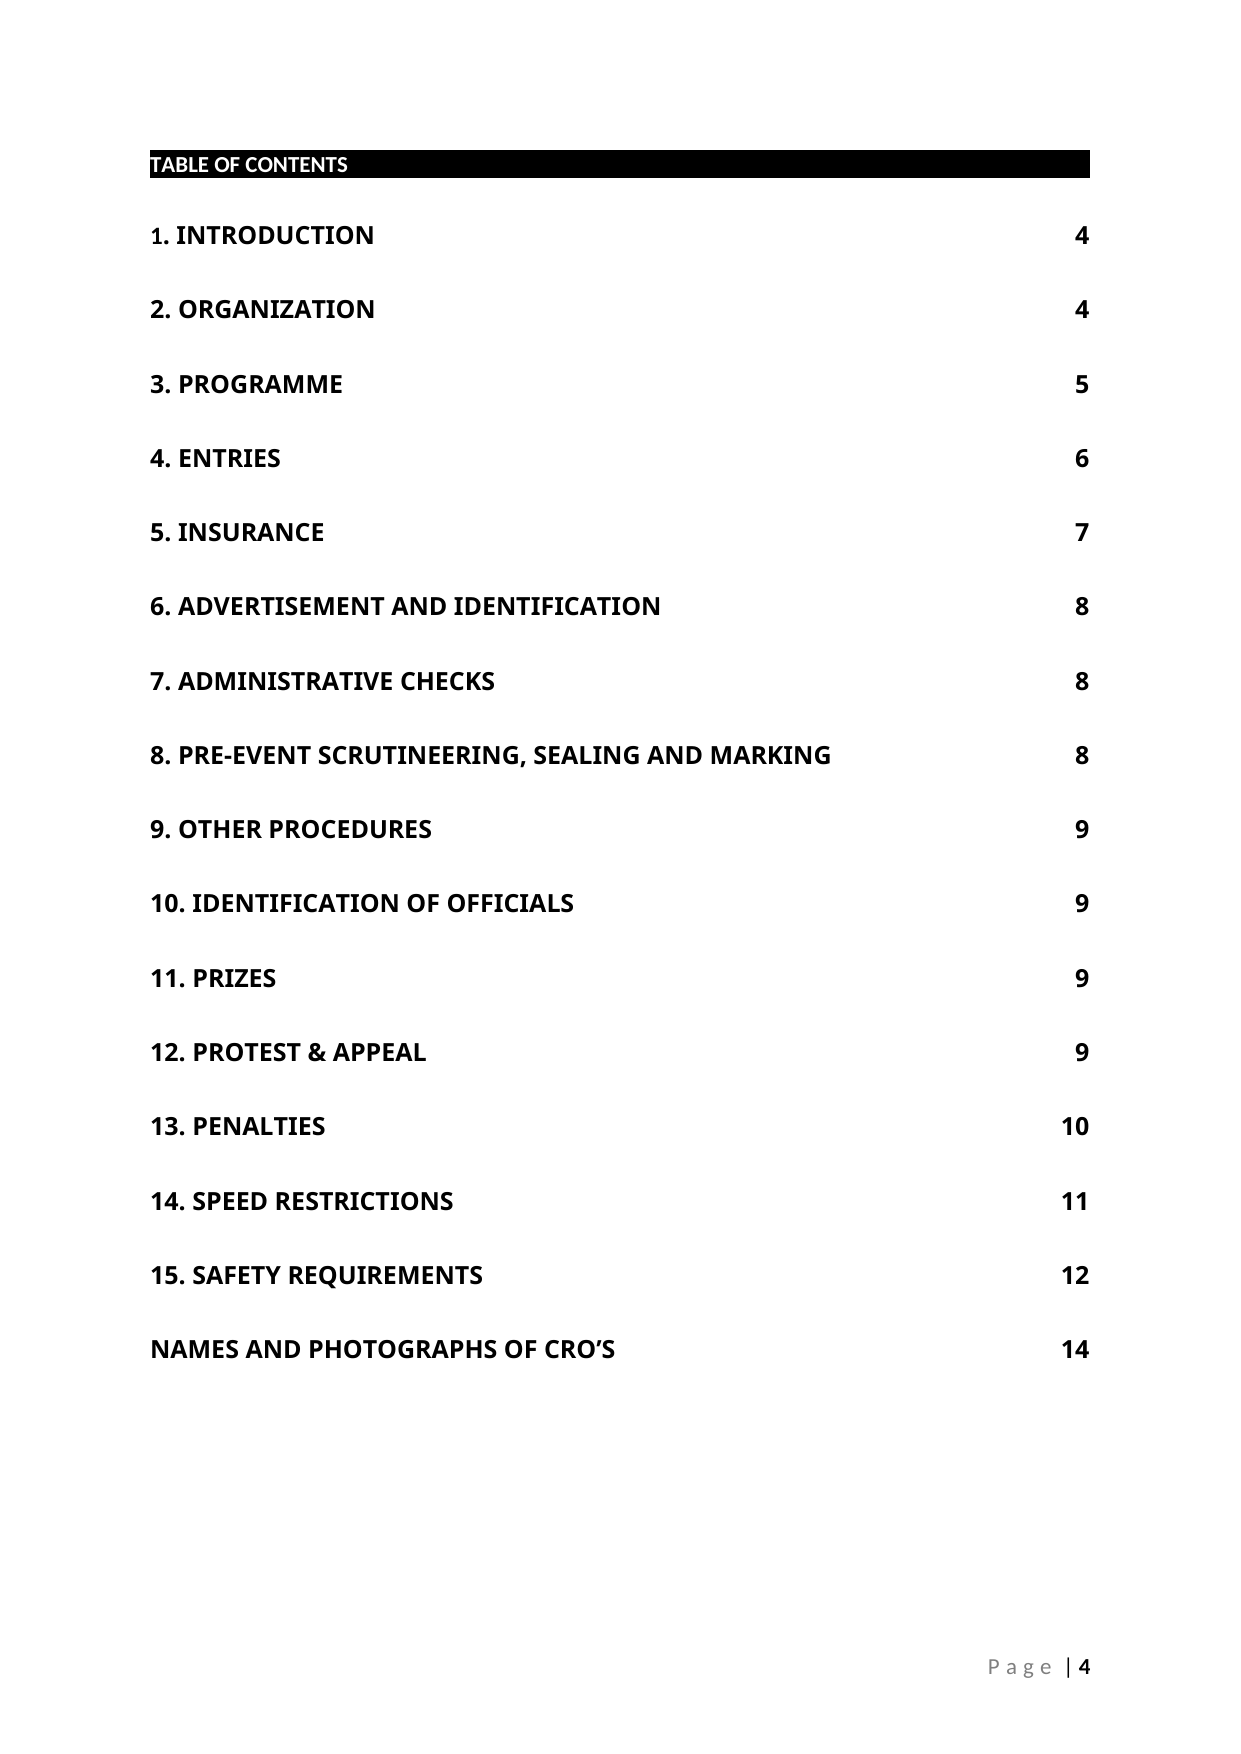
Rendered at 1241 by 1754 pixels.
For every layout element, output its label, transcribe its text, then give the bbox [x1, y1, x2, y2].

text 13. Penalties 10 [150, 1109, 1090, 1143]
text 15. Safety Requirements 12 [150, 1257, 1090, 1292]
text Names and photographs of CRO’s 14 [150, 1332, 1090, 1366]
text 9. Other Procedures 9 [150, 812, 1090, 846]
text 14. Speed Restrictions 11 [150, 1183, 1090, 1217]
text 10. Identification of Officials 9 [150, 886, 1090, 920]
text TABLE OF CONTENTS [150, 150, 1090, 178]
text 3. Programme 5 [150, 366, 1090, 400]
text 12. Protest & Appeal 9 [150, 1035, 1090, 1069]
text 5. Insurance 7 [150, 515, 1090, 549]
text 6. Advertisement and Identification 8 [150, 589, 1090, 623]
text 4. Entries 6 [150, 441, 1090, 474]
text 1. Introduction 4 [150, 218, 1090, 252]
text 8. Pre-event Scrutineering, Sealing and Marking 8 [150, 738, 1090, 772]
text 11. Prizes 9 [150, 960, 1090, 994]
text 2. Organization 4 [150, 292, 1090, 326]
text 7. Administrative checks 8 [150, 663, 1090, 697]
